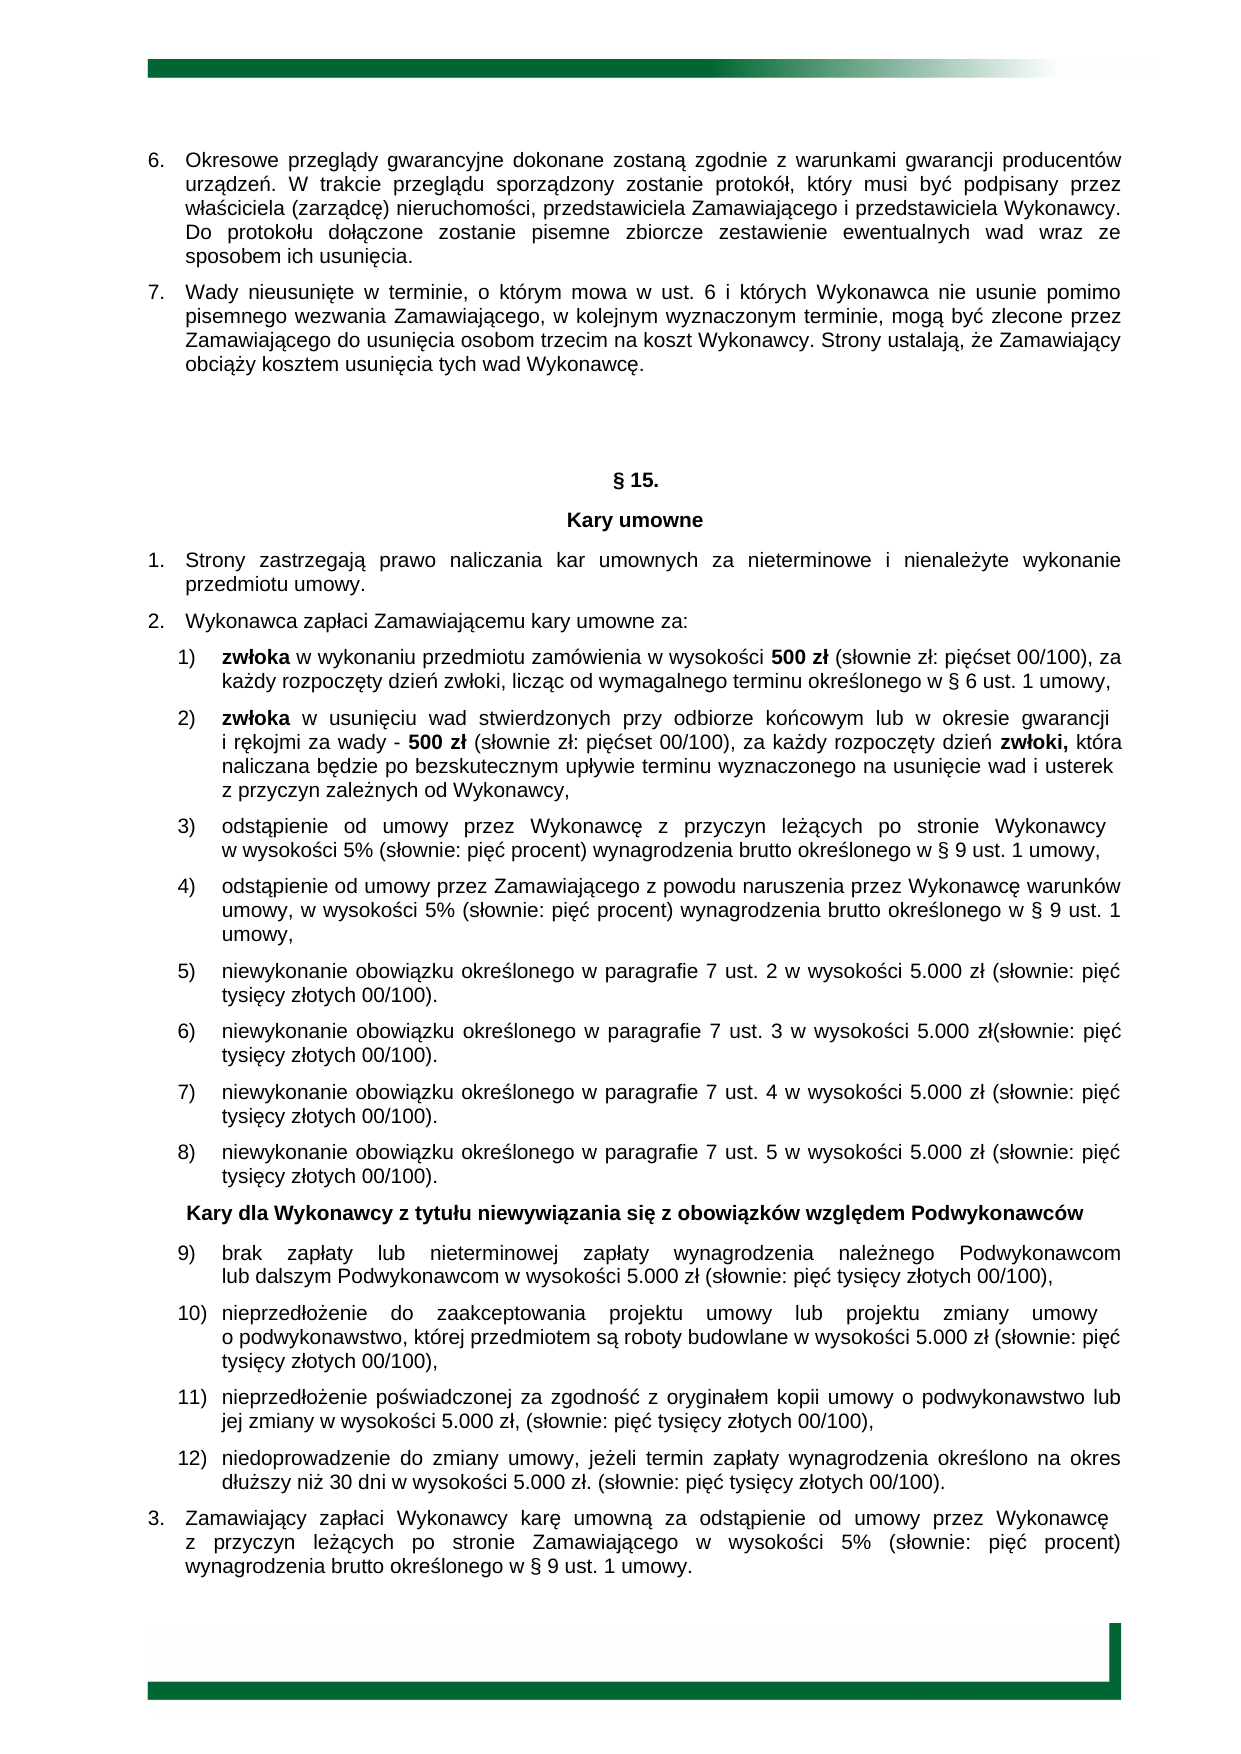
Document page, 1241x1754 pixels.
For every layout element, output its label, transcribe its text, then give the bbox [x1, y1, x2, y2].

list odstąpienie od umowy przez Zamawiającego z powodu naruszenia przez Wykonawcę warunków umowy, w wysokości 5% (słownie: pięć procent) wynagrodzenia brutto określonego w § 9 ust. 1 umowy, [177, 874, 1122, 946]
text Kary umowne [148, 508, 1122, 532]
list Wykonawca zapłaci Zamawiającemu kary umowne za: [148, 609, 1122, 633]
list odstąpienie od umowy przez Wykonawcę z przyczyn leżących po stronie Wykonawcy w wysokości 5% (słownie: pięć procent) wynagrodzenia brutto określonego w § 9 ust. 1 umowy, [177, 814, 1122, 862]
list niedoprowadzenie do zmiany umowy, jeżeli termin zapłaty wynagrodzenia określono na okres dłuższy niż 30 dni w wysokości 5.000 zł. (słownie: pięć tysięcy złotych 00/100). [177, 1446, 1122, 1493]
list Zamawiający zapłaci Wykonawcy karę umowną za odstąpienie od umowy przez Wykonawcę z przyczyn leżących po stronie Zamawiającego w wysokości 5% (słownie: pięć procent) wynagrodzenia brutto określonego w § 9 ust. 1 umowy. [148, 1506, 1122, 1578]
list niewykonanie obowiązku określonego w paragrafie 7 ust. 3 w wysokości 5.000 zł(słownie: pięć tysięcy złotych 00/100). [177, 1019, 1122, 1067]
picture [147, 1623, 1122, 1715]
list niewykonanie obowiązku określonego w paragrafie 7 ust. 4 w wysokości 5.000 zł (słownie: pięć tysięcy złotych 00/100). [177, 1079, 1122, 1127]
list niewykonanie obowiązku określonego w paragrafie 7 ust. 5 w wysokości 5.000 zł (słownie: pięć tysięcy złotych 00/100). [177, 1140, 1122, 1188]
text § 15. [150, 468, 1122, 492]
list niewykonanie obowiązku określonego w paragrafie 7 ust. 2 w wysokości 5.000 zł (słownie: pięć tysięcy złotych 00/100). [177, 959, 1122, 1007]
list nieprzedłożenie do zaakceptowania projektu umowy lub projektu zmiany umowy o podwykonawstwo, której przedmiotem są roboty budowlane w wysokości 5.000 zł (słownie: pięć tysięcy złotych 00/100), [177, 1301, 1122, 1373]
list nieprzedłożenie poświadczonej za zgodność z oryginałem kopii umowy o podwykonawstwo lub jej zmiany w wysokości 5.000 zł, (słownie: pięć tysięcy złotych 00/100), [177, 1385, 1122, 1433]
list Okresowe przeglądy gwarancyjne dokonane zostaną zgodnie z warunkami gwarancji producentów urządzeń. W trakcie przeglądu sporządzony zostanie protokół, który musi być podpisany przez właściciela (zarządcę) nieruchomości, przedstawiciela Zamawiającego i przedstawiciela Wykonawcy. Do protokołu dołączone zostanie pisemne zbiorcze zestawienie ewentualnych wad wraz ze sposobem ich usunięcia. [148, 148, 1122, 267]
list Wady nieusunięte w terminie, o którym mowa w ust. 6 i których Wykonawca nie usunie pomimo pisemnego wezwania Zamawiającego, w kolejnym wyznaczonym terminie, mogą być zlecone przez Zamawiającego do usunięcia osobom trzecim na koszt Wykonawcy. Strony ustalają, że Zamawiający obciąży kosztem usunięcia tych wad Wykonawcę. [148, 280, 1122, 376]
list Strony zastrzegają prawo naliczania kar umownych za nieterminowe i nienależyte wykonanie przedmiotu umowy. [148, 548, 1122, 596]
text Kary dla Wykonawcy z tytułu niewywiązania się z obowiązków względem Podwykonawców [148, 1200, 1122, 1224]
list zwłoka w usunięciu wad stwierdzonych przy odbiorze końcowym lub w okresie gwarancji i rękojmi za wady - 500 zł (słownie zł: pięćset 00/100), za każdy rozpoczęty dzień zwłoki, która naliczana będzie po bezskutecznym upływie terminu wyznaczonego na usunięcie wad i usterek z przyczyn zależnych od Wykonawcy, [177, 706, 1122, 801]
list zwłoka w wykonaniu przedmiotu zamówienia w wysokości 500 zł (słownie zł: pięćset 00/100), za każdy rozpoczęty dzień zwłoki, licząc od wymagalnego terminu określonego w § 6 ust. 1 umowy, [177, 645, 1122, 693]
list brak zapłaty lub nieterminowej zapłaty wynagrodzenia należnego Podwykonawcom lub dalszym Podwykonawcom w wysokości 5.000 zł (słownie: pięć tysięcy złotych 00/100), [177, 1240, 1122, 1288]
picture [147, 59, 1158, 78]
